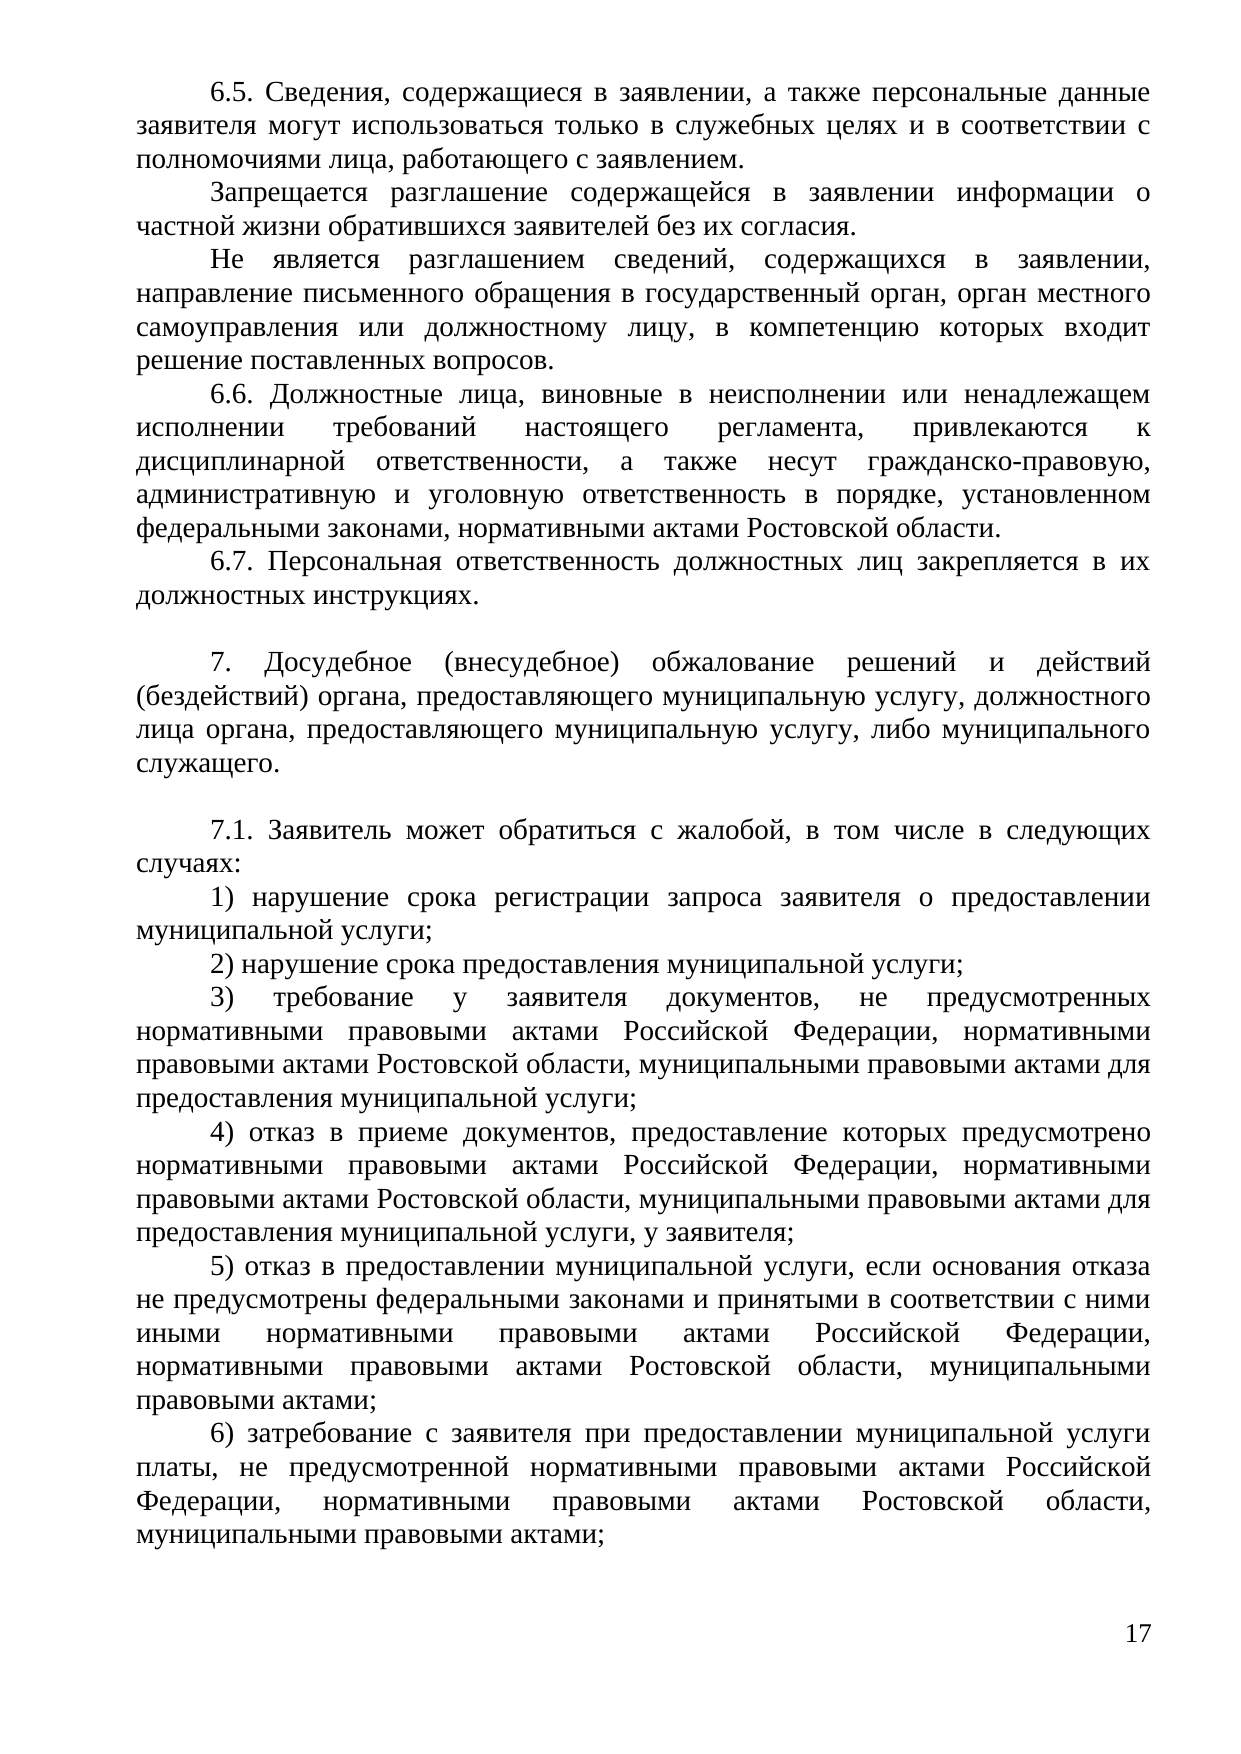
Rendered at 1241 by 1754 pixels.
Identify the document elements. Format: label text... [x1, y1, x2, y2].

text Не является разглашением сведений, содержащихся в заявлении, направление письменного обращения в государственный орган, орган местного самоуправления или должностному лицу, в компетенцию которых входит решение поставленных вопросов. [136, 242, 1152, 376]
text 6) затребование с заявителя при предоставлении муниципальной услуги платы, не предусмотренной нормативными правовыми актами Российской Федерации, нормативными правовыми актами Ростовской области, муниципальными правовыми актами; [136, 1416, 1152, 1550]
text 5) отказ в предоставлении муниципальной услуги, если основания отказа не предусмотрены федеральными законами и принятыми в соответствии с ними иными нормативными правовыми актами Российской Федерации, нормативными правовыми актами Ростовской области, муниципальными правовыми актами; [136, 1248, 1152, 1416]
text 6.6. Должностные лица, виновные в неисполнении или ненадлежащем исполнении требований настоящего регламента, привлекаются к дисциплинарной ответственности, а также несут гражданско-правовую, административную и уголовную ответственность в порядке, установленном федеральными законами, нормативными актами Ростовской области. [136, 376, 1152, 543]
text 1) нарушение срока регистрации запроса заявителя о предоставлении муниципальной услуги; [136, 879, 1152, 946]
text 4) отказ в приеме документов, предоставление которых предусмотрено нормативными правовыми актами Российской Федерации, нормативными правовыми актами Ростовской области, муниципальными правовыми актами для предоставления муниципальной услуги, у заявителя; [136, 1114, 1152, 1248]
text 7.1. Заявитель может обратиться с жалобой, в том числе в следующих случаях: [136, 812, 1152, 879]
text 6.7. Персональная ответственность должностных лиц закрепляется в их должностных инструкциях. [136, 543, 1152, 611]
text Запрещается разглашение содержащейся в заявлении информации о частной жизни обратившихся заявителей без их согласия. [136, 174, 1152, 242]
text 7. Досудебное (внесудебное) обжалование решений и действий (бездействий) органа, предоставляющего муниципальную услугу, должностного лица органа, предоставляющего муниципальную услугу, либо муниципального служащего. [136, 644, 1152, 778]
text 6.5. Сведения, содержащиеся в заявлении, а также персональные данные заявителя могут использоваться только в служебных целях и в соответствии с полномочиями лица, работающего с заявлением. [136, 74, 1152, 174]
text 2) нарушение срока предоставления муниципальной услуги; [136, 946, 1152, 979]
text 3) требование у заявителя документов, не предусмотренных нормативными правовыми актами Российской Федерации, нормативными правовыми актами Ростовской области, муниципальными правовыми актами для предоставления муниципальной услуги; [136, 979, 1152, 1114]
